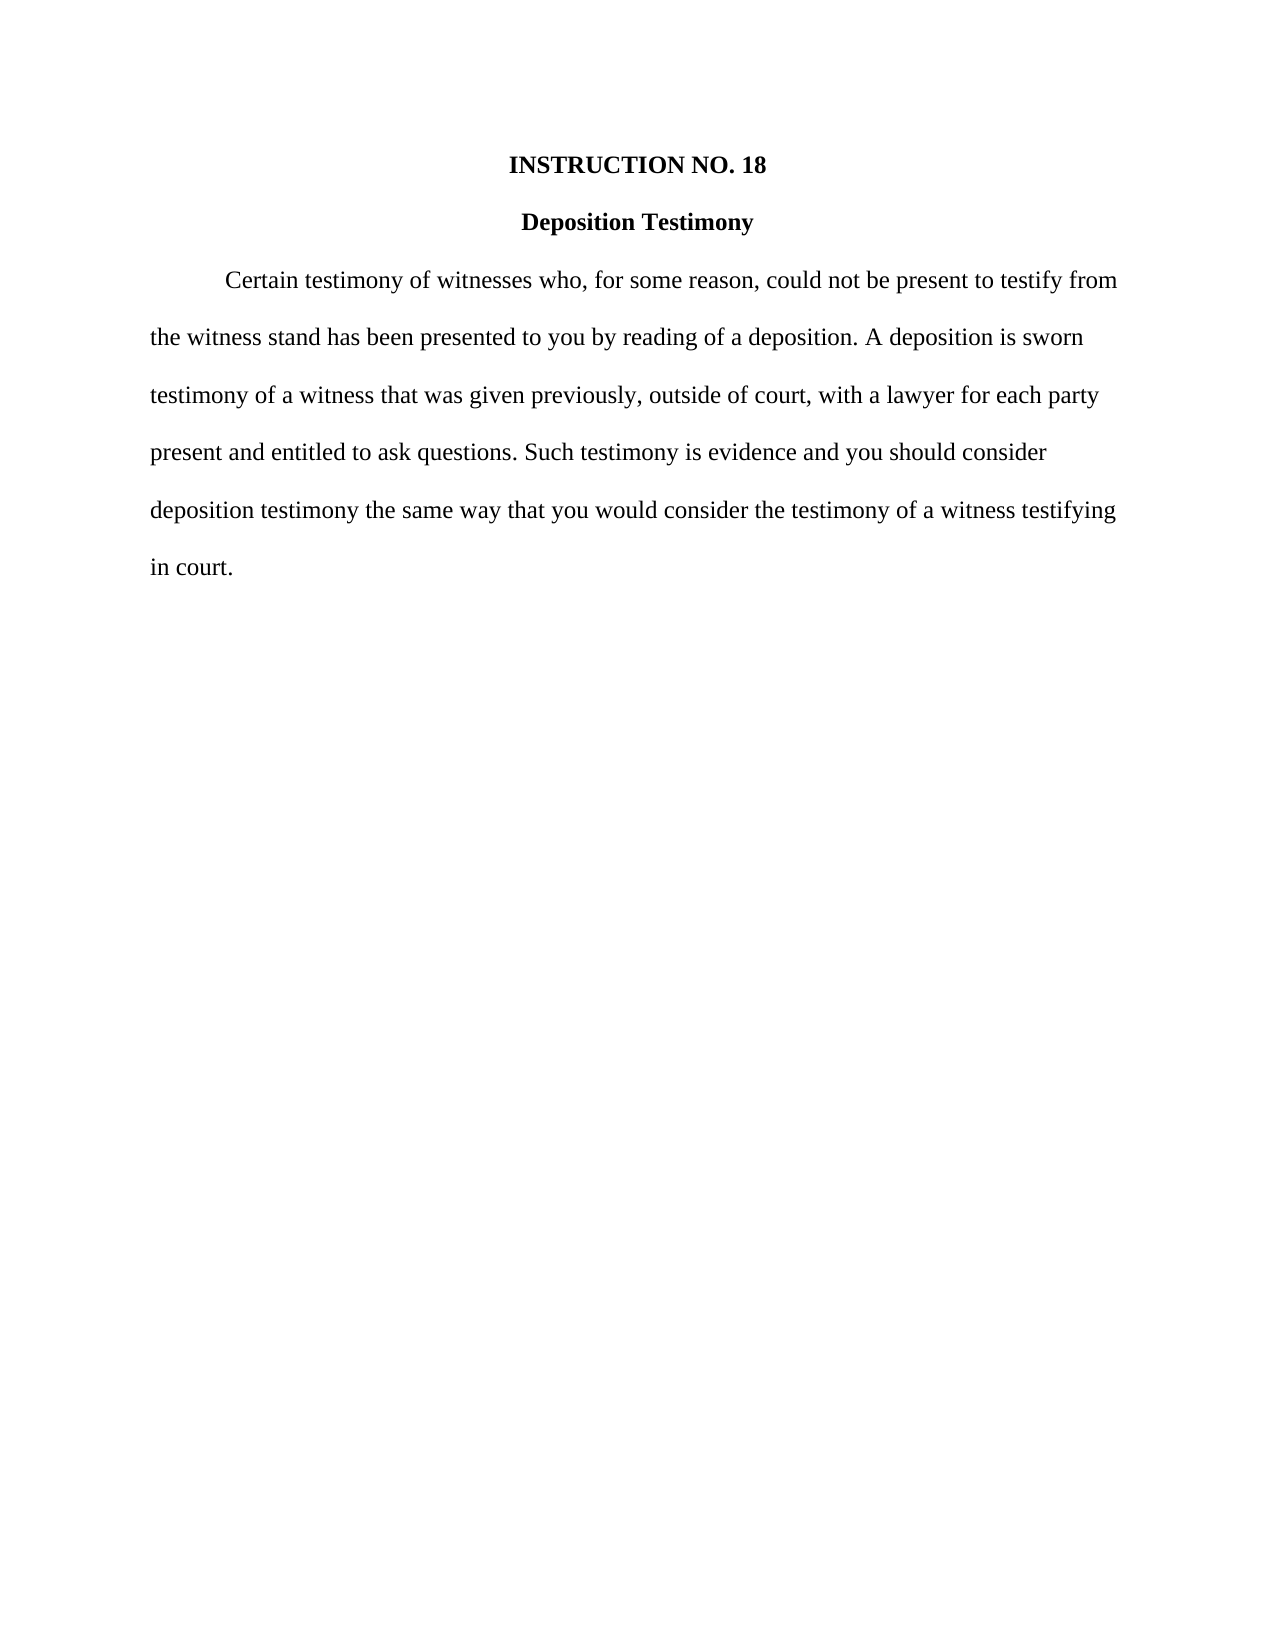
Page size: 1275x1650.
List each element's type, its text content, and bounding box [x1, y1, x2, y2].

text INSTRUCTION NO. 18 [150, 150, 1125, 179]
title Deposition Testimony [150, 207, 1125, 236]
text Certain testimony of witnesses who, for some reason, could not be present to testify from the witness stand has been presented to you by reading of a deposition. A deposition is sworn testimony of a witness that was given previously, outside of court, with a lawyer for each party present and entitled to ask questions. Such testimony is evidence and you should consider deposition testimony the same way that you would consider the testimony of a witness testifying in court. [150, 265, 1125, 581]
